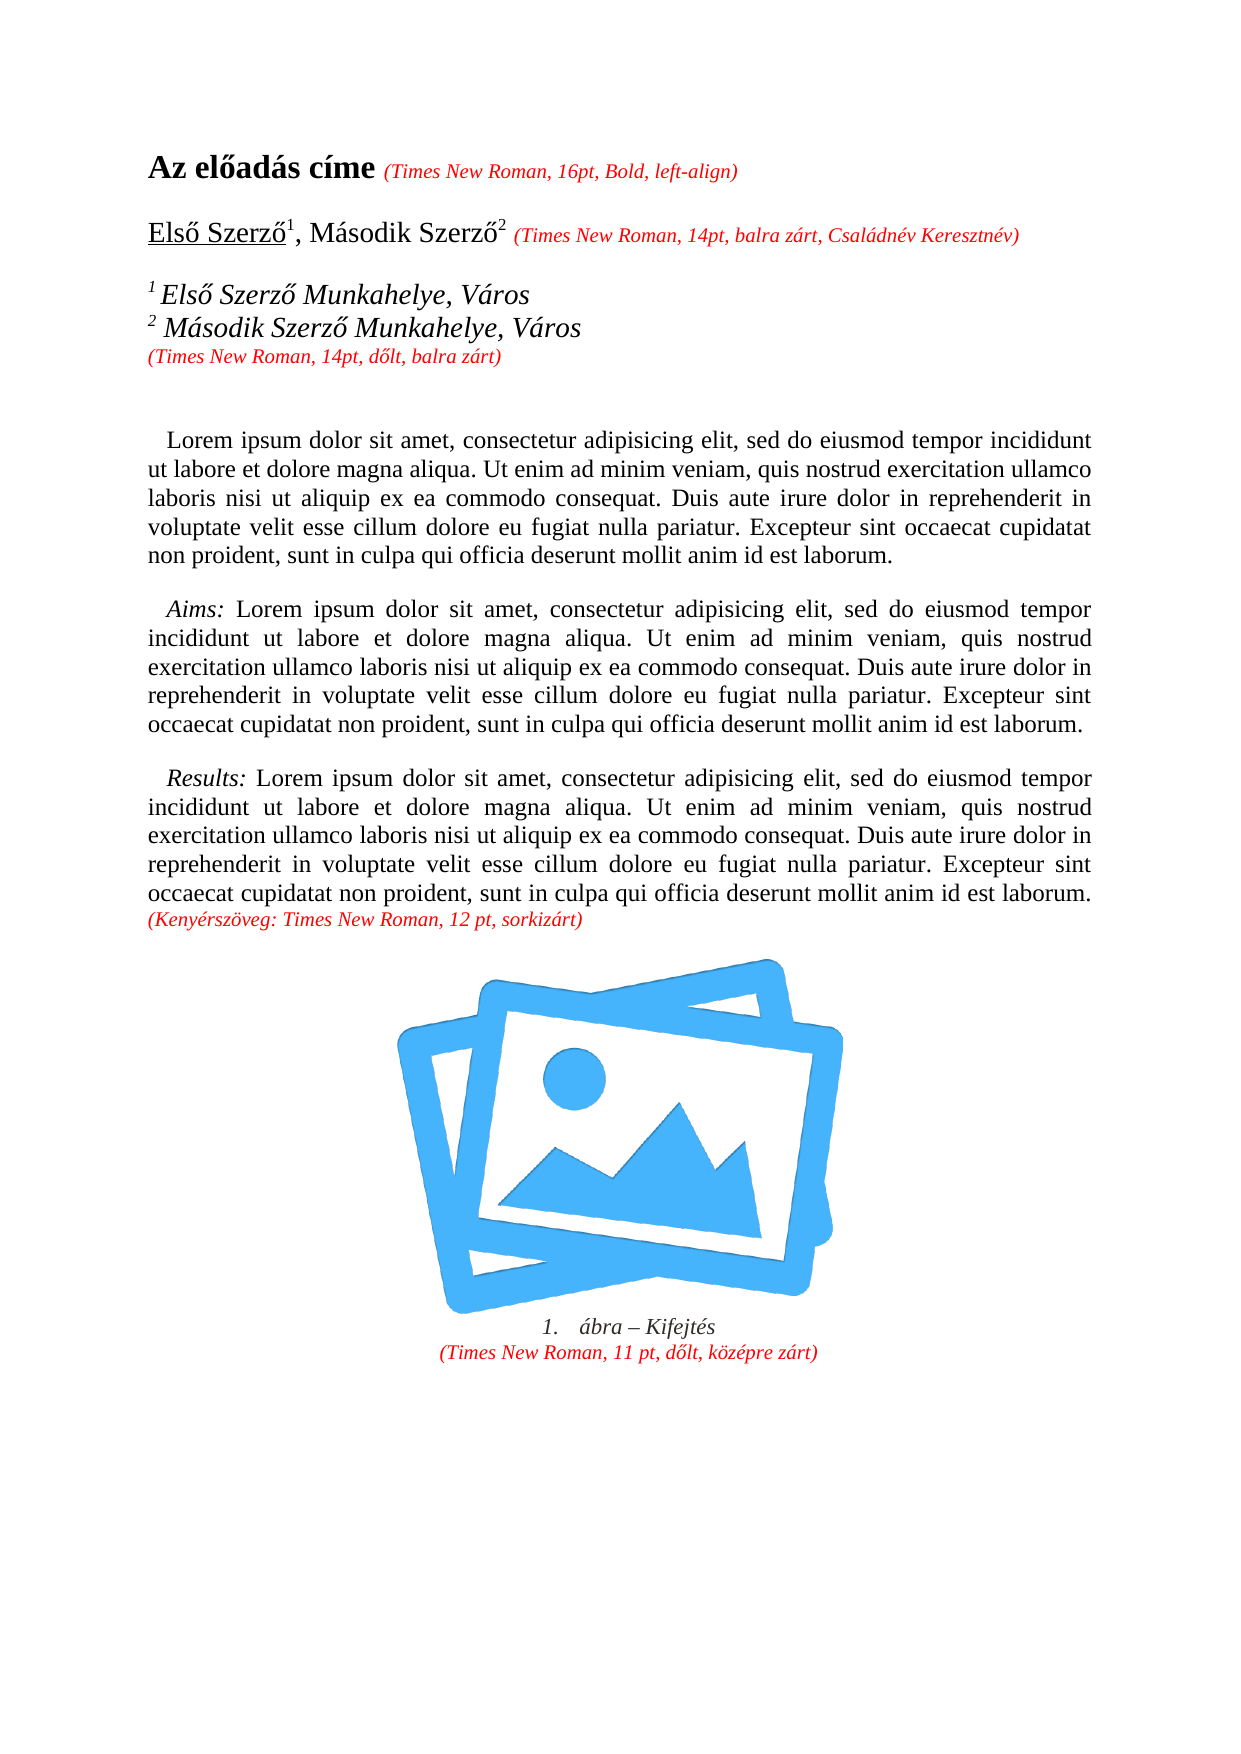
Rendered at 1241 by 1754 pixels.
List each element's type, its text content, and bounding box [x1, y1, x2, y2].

picture [397, 959, 844, 1314]
text Az előadás címe (Times New Roman, 16pt, Bold, left-align) [148, 148, 1093, 186]
list ábra – Kifejtés [166, 1313, 1093, 1339]
text Aims: Lorem ipsum dolor sit amet, consectetur adipisicing elit, sed do eiusmod tempor incididunt ut labore et dolore magna aliqua. Ut enim ad minim veniam, quis nostrud exercitation ullamco laboris nisi ut aliquip ex ea commodo consequat. Duis aute irure dolor in reprehenderit in voluptate velit esse cillum dolore eu fugiat nulla pariatur. Excepteur sint occaecat cupidatat non proident, sunt in culpa qui officia deserunt mollit anim id est laborum. [148, 594, 1093, 738]
text (Times New Roman, 11 pt, dőlt, középre zárt) [148, 1339, 1093, 1364]
text 2 Második Szerző Munkahelye, Város (Times New Roman, 14pt, dőlt, balra zárt) [148, 311, 1093, 368]
text Első Szerző1, Második Szerző2 (Times New Roman, 14pt, balra zárt, Családnév Keresztnév) [148, 215, 1093, 248]
text Lorem ipsum dolor sit amet, consectetur adipisicing elit, sed do eiusmod tempor incididunt ut labore et dolore magna aliqua. Ut enim ad minim veniam, quis nostrud exercitation ullamco laboris nisi ut aliquip ex ea commodo consequat. Duis aute irure dolor in reprehenderit in voluptate velit esse cillum dolore eu fugiat nulla pariatur. Excepteur sint occaecat cupidatat non proident, sunt in culpa qui officia deserunt mollit anim id est laborum. [148, 426, 1093, 569]
text 1 Első Szerző Munkahelye, Város [148, 277, 1093, 311]
text Results: Lorem ipsum dolor sit amet, consectetur adipisicing elit, sed do eiusmod tempor incididunt ut labore et dolore magna aliqua. Ut enim ad minim veniam, quis nostrud exercitation ullamco laboris nisi ut aliquip ex ea commodo consequat. Duis aute irure dolor in reprehenderit in voluptate velit esse cillum dolore eu fugiat nulla pariatur. Excepteur sint occaecat cupidatat non proident, sunt in culpa qui officia deserunt mollit anim id est laborum. (Kenyérszöveg: Times New Roman, 12 pt, sorkizárt) [148, 763, 1093, 931]
